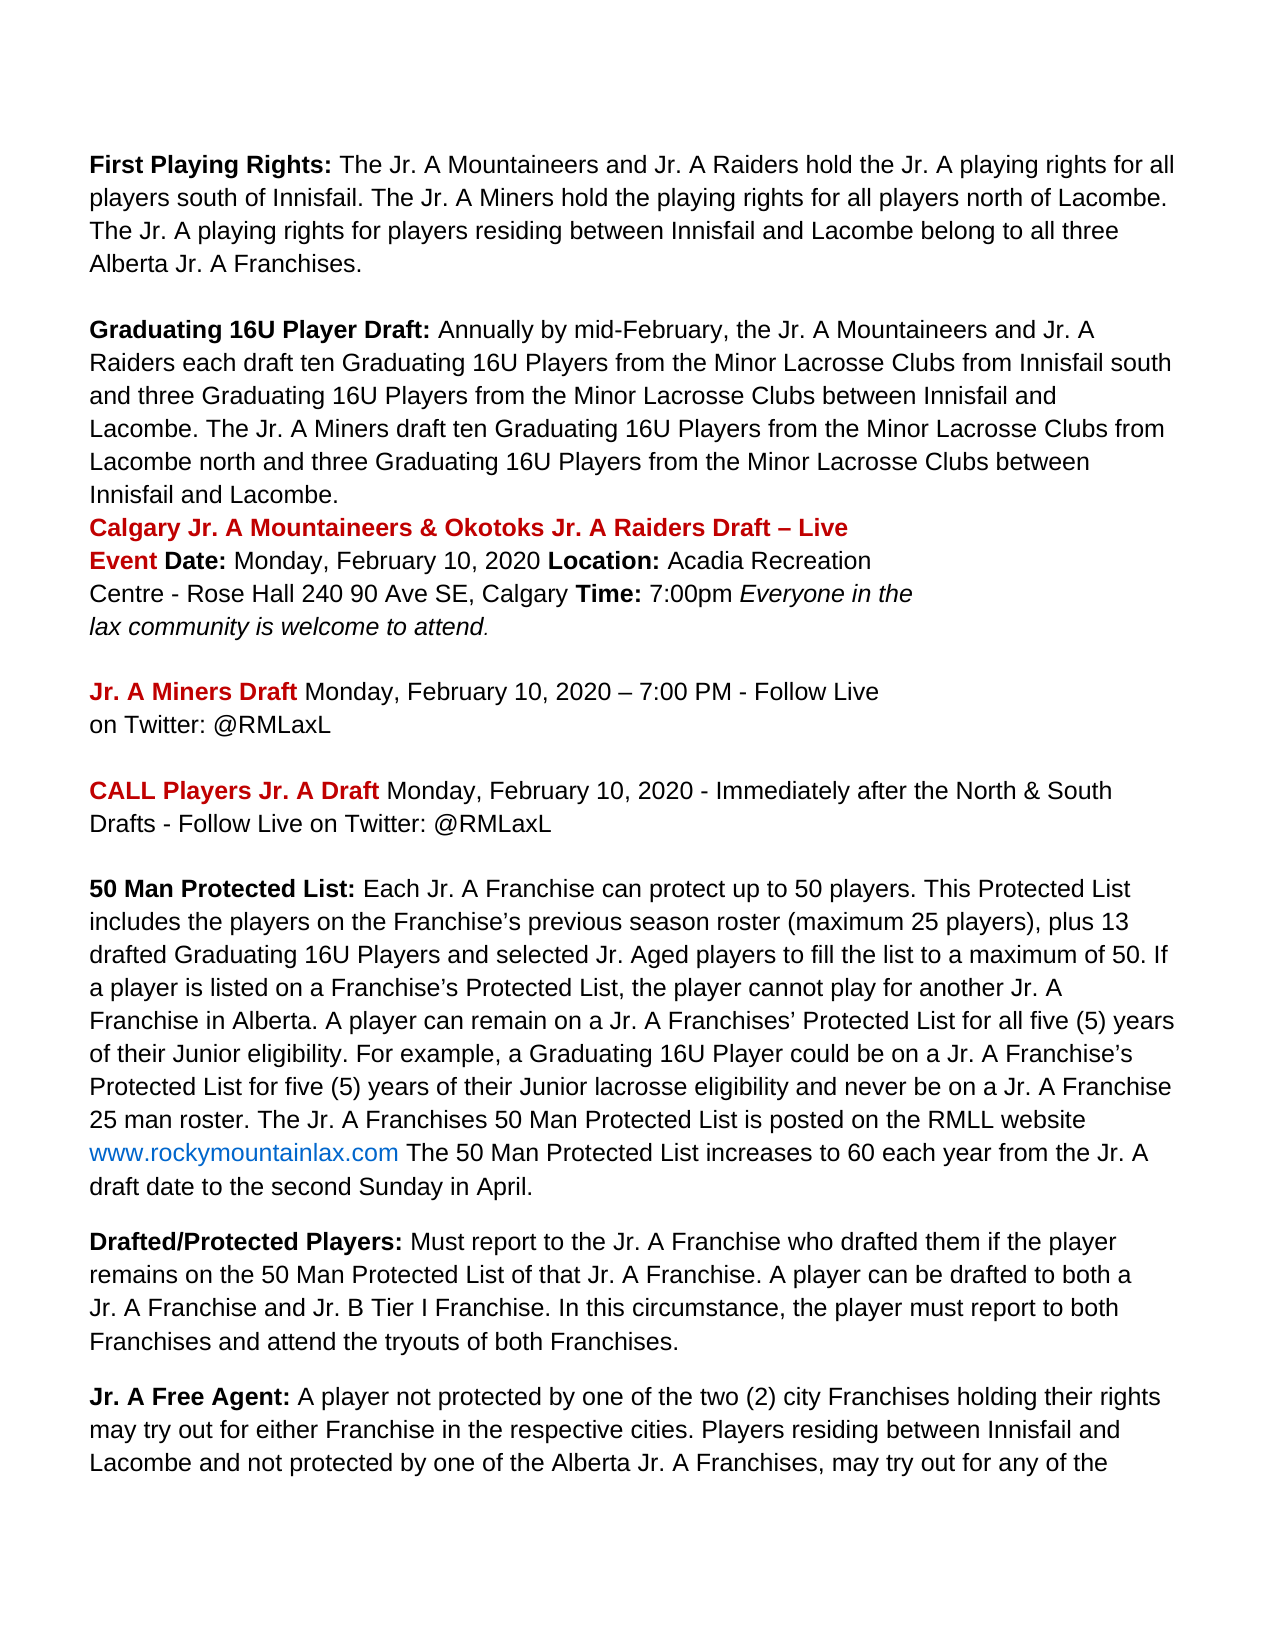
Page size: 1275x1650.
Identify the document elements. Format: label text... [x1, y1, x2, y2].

text Graduating 16U Player Draft: Annually by mid-February, the Jr. A Mountaineers and Jr. A Raiders each draft ten Graduating 16U Players from the Minor Lacrosse Clubs from Innisfail south and three Graduating 16U Players from the Minor Lacrosse Clubs between Innisfail and Lacombe. The Jr. A Miners draft ten Graduating 16U Players from the Minor Lacrosse Clubs from Lacombe north and three Graduating 16U Players from the Minor Lacrosse Clubs between Innisfail and Lacombe. [89, 315, 1174, 509]
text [89, 1382, 1162, 1477]
text Drafted/Protected Players: Must report to the Jr. A Franchise who drafted them if the player remains on the 50 Man Protected List of that Jr. A Franchise. A player can be drafted to both a Jr. A Franchise and Jr. B Tier I Franchise. In this circumstance, the player must report to both Franchises and attend the tryouts of both Franchises. [89, 1227, 1167, 1355]
text Calgary Jr. A Mountaineers & Okotoks Jr. A Raiders Draft – Live Event Date: Monday, February 10, 2020 Location: Acadia Recreation Centre - Rose Hall 240 90 Ave SE, Calgary Time: 7:00pm Everyone in the lax community is welcome to attend. [89, 513, 924, 641]
text CALL Players Jr. A Draft Monday, February 10, 2020 - Immediately after the North & South Drafts - Follow Live on Twitter: @RMLaxL [89, 776, 1160, 837]
text Jr. A Miners Draft Monday, February 10, 2020 – 7:00 PM - Follow Live on Twitter: @RMLaxL [89, 677, 913, 739]
text First Playing Rights: The Jr. A Mountaineers and Jr. A Raiders hold the Jr. A playing rights for all players south of Innisfail. The Jr. A Miners hold the playing rights for all players north of Lacombe. The Jr. A playing rights for players residing between Innisfail and Lacombe belong to all three Alberta Jr. A Franchises. [89, 150, 1182, 278]
text 50 Man Protected List: Each Jr. A Franchise can protect up to 50 players. This Protected List includes the players on the Franchise’s previous season roster (maximum 25 players), plus 13 drafted Graduating 16U Players and selected Jr. Aged players to fill the list to a maximum of 50. If a player is listed on a Franchise’s Protected List, the player cannot play for another Jr. A Franchise in Alberta. A player can remain on a Jr. A Franchises’ Protected List for all five (5) years of their Junior eligibility. For example, a Graduating 16U Player could be on a Jr. A Franchise’s Protected List for five (5) years of their Junior lacrosse eligibility and never be on a Jr. A Franchise 25 man roster. The Jr. A Franchises 50 Man Protected List is posted on the RMLL website www.rockymountainlax.com The 50 Man Protected List increases to 60 each year from the Jr. A draft date to the second Sunday in April. [89, 874, 1180, 1200]
